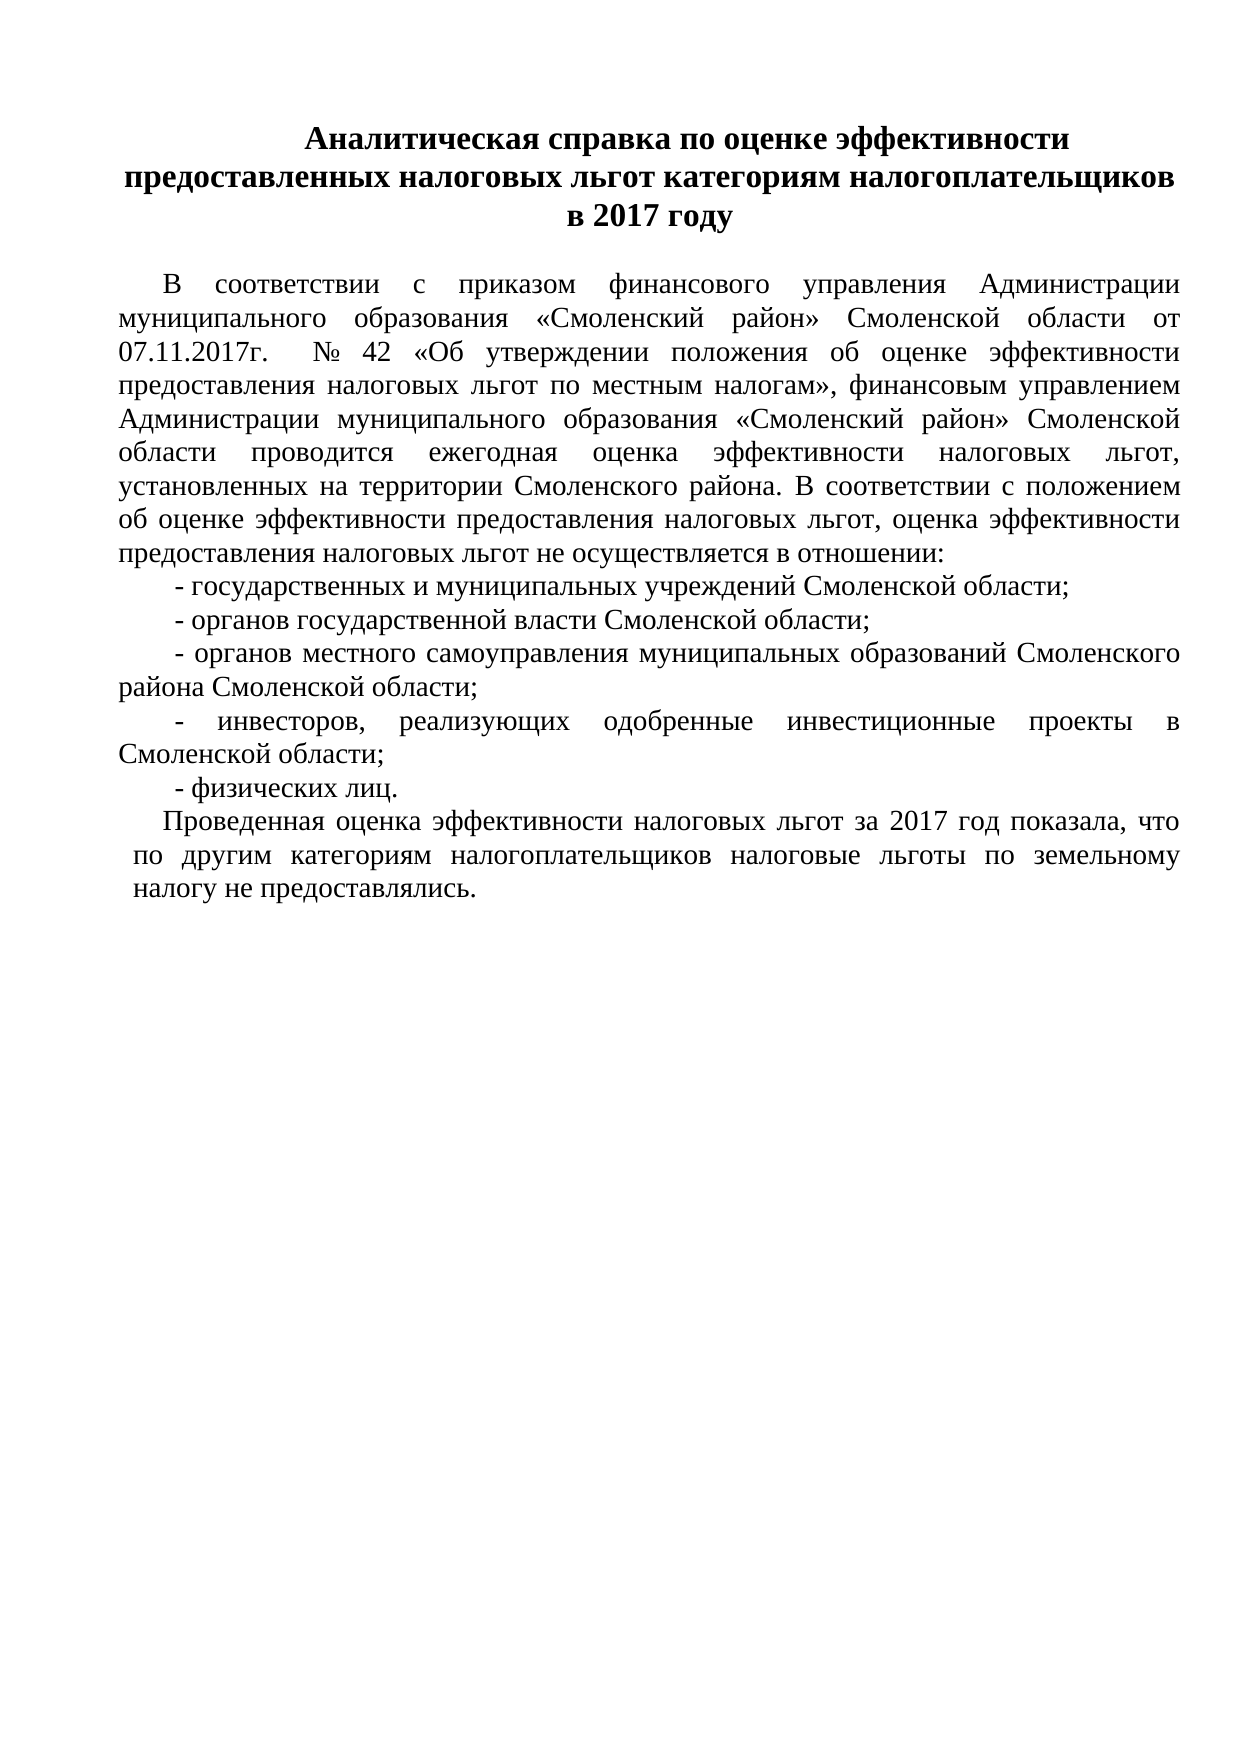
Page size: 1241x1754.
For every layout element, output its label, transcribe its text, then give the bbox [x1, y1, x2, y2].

text - государственных и муниципальных учреждений Смоленской области; [118, 568, 1181, 602]
title В соответствии с приказом финансового управления Администрации муниципального образования «Смоленский район» Смоленской области от 07.11.2017г. № 42 «Об утверждении положения об оценке эффективности предоставления налоговых льгот по местным налогам», финансовым управлением Администрации муниципального образования «Смоленский район» Смоленской области проводится ежегодная оценка эффективности налоговых льгот, установленных на территории Смоленского района. В соответствии с положением об оценке эффективности предоставления налоговых льгот, оценка эффективности предоставления налоговых льгот не осуществляется в отношении: [118, 267, 1181, 568]
text - органов государственной власти Смоленской области; [118, 602, 1181, 636]
text - физических лиц. [118, 770, 1181, 803]
text - инвесторов, реализующих одобренные инвестиционные проекты в Смоленской области; [118, 703, 1181, 770]
text Проведенная оценка эффективности налоговых льгот за 2017 год показала, что по другим категориям налогоплательщиков налоговые льготы по земельному налогу не предоставлялись. [133, 803, 1181, 904]
title Аналитическая справка по оценке эффективности предоставленных налоговых льгот категориям налогоплательщиков в 2017 году [118, 118, 1181, 233]
text - органов местного самоуправления муниципальных образований Смоленского района Смоленской области; [118, 636, 1181, 703]
